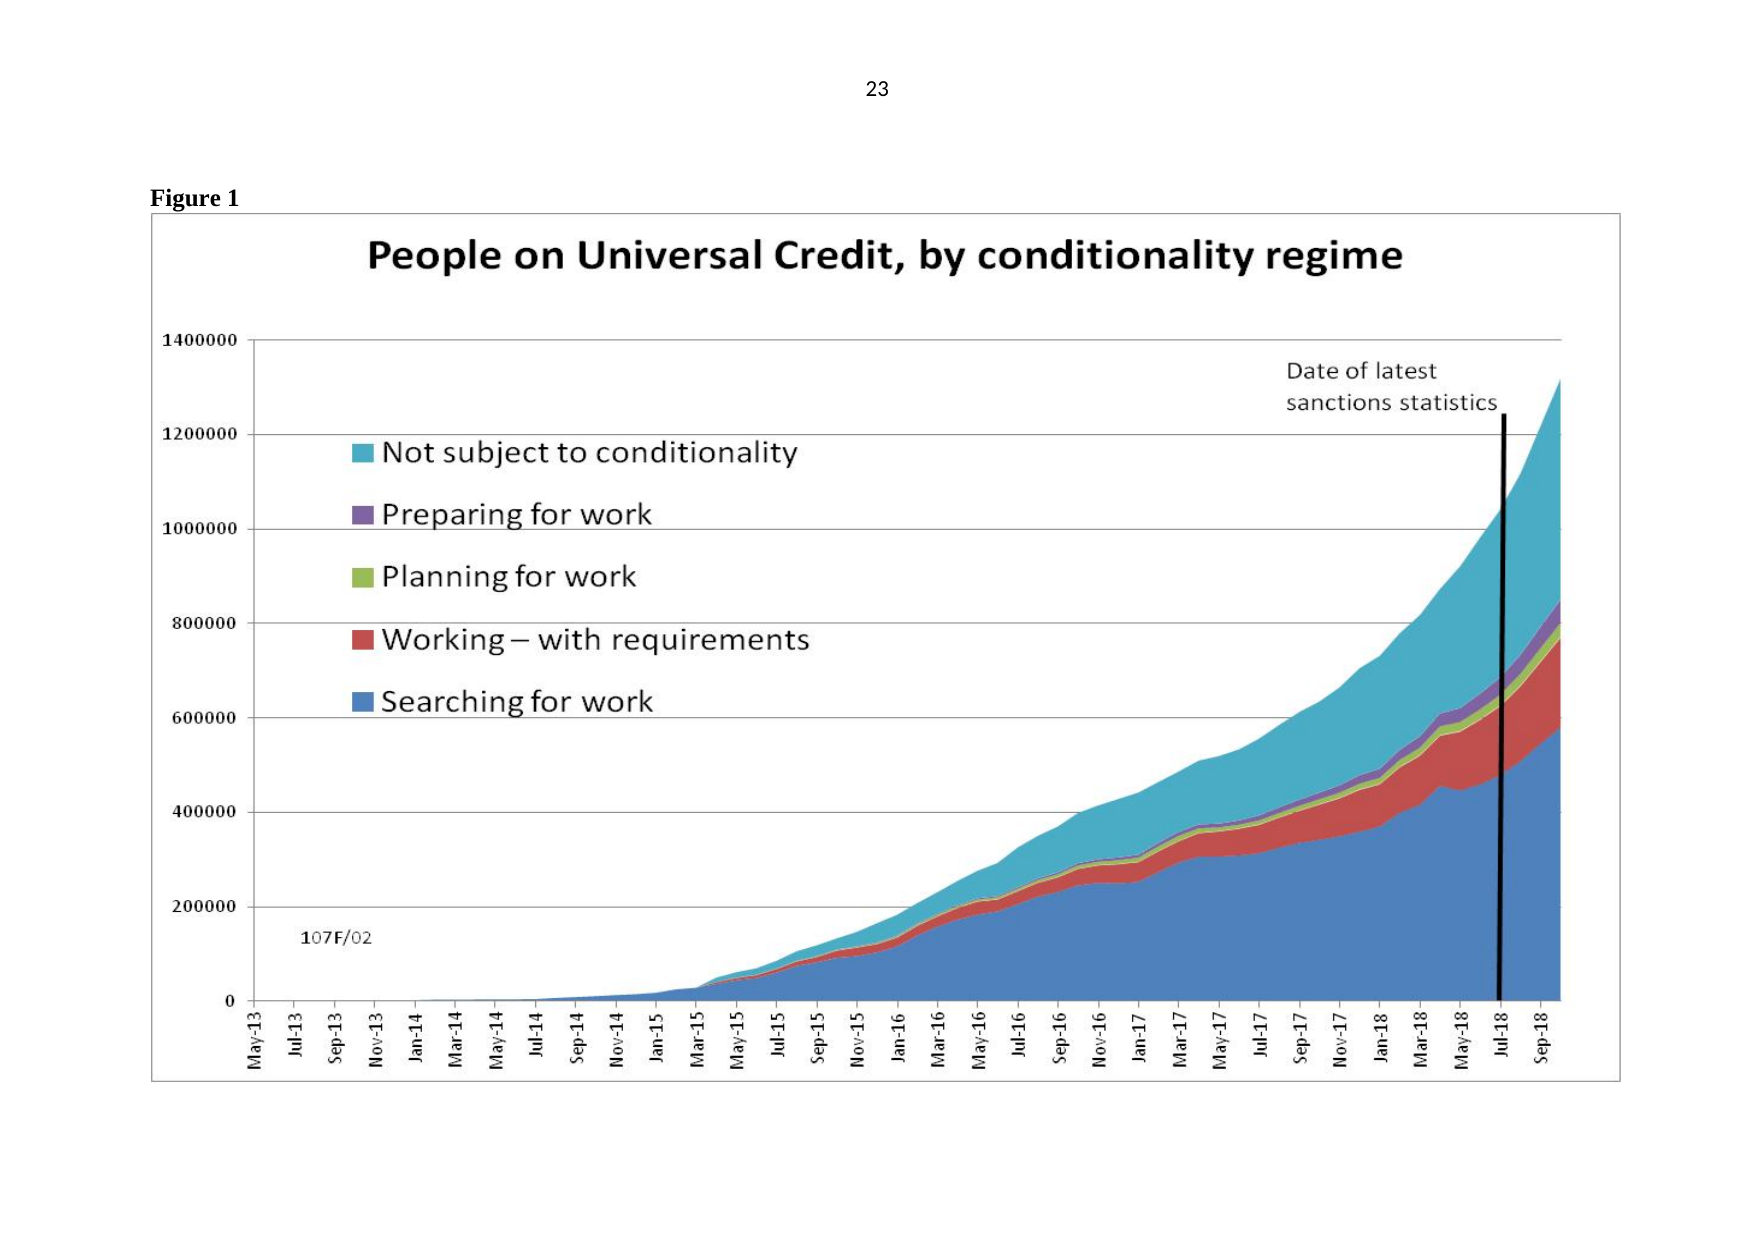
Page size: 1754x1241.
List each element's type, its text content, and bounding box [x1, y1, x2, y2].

picture [150, 212, 1622, 1083]
text Figure 1 [150, 183, 1604, 212]
